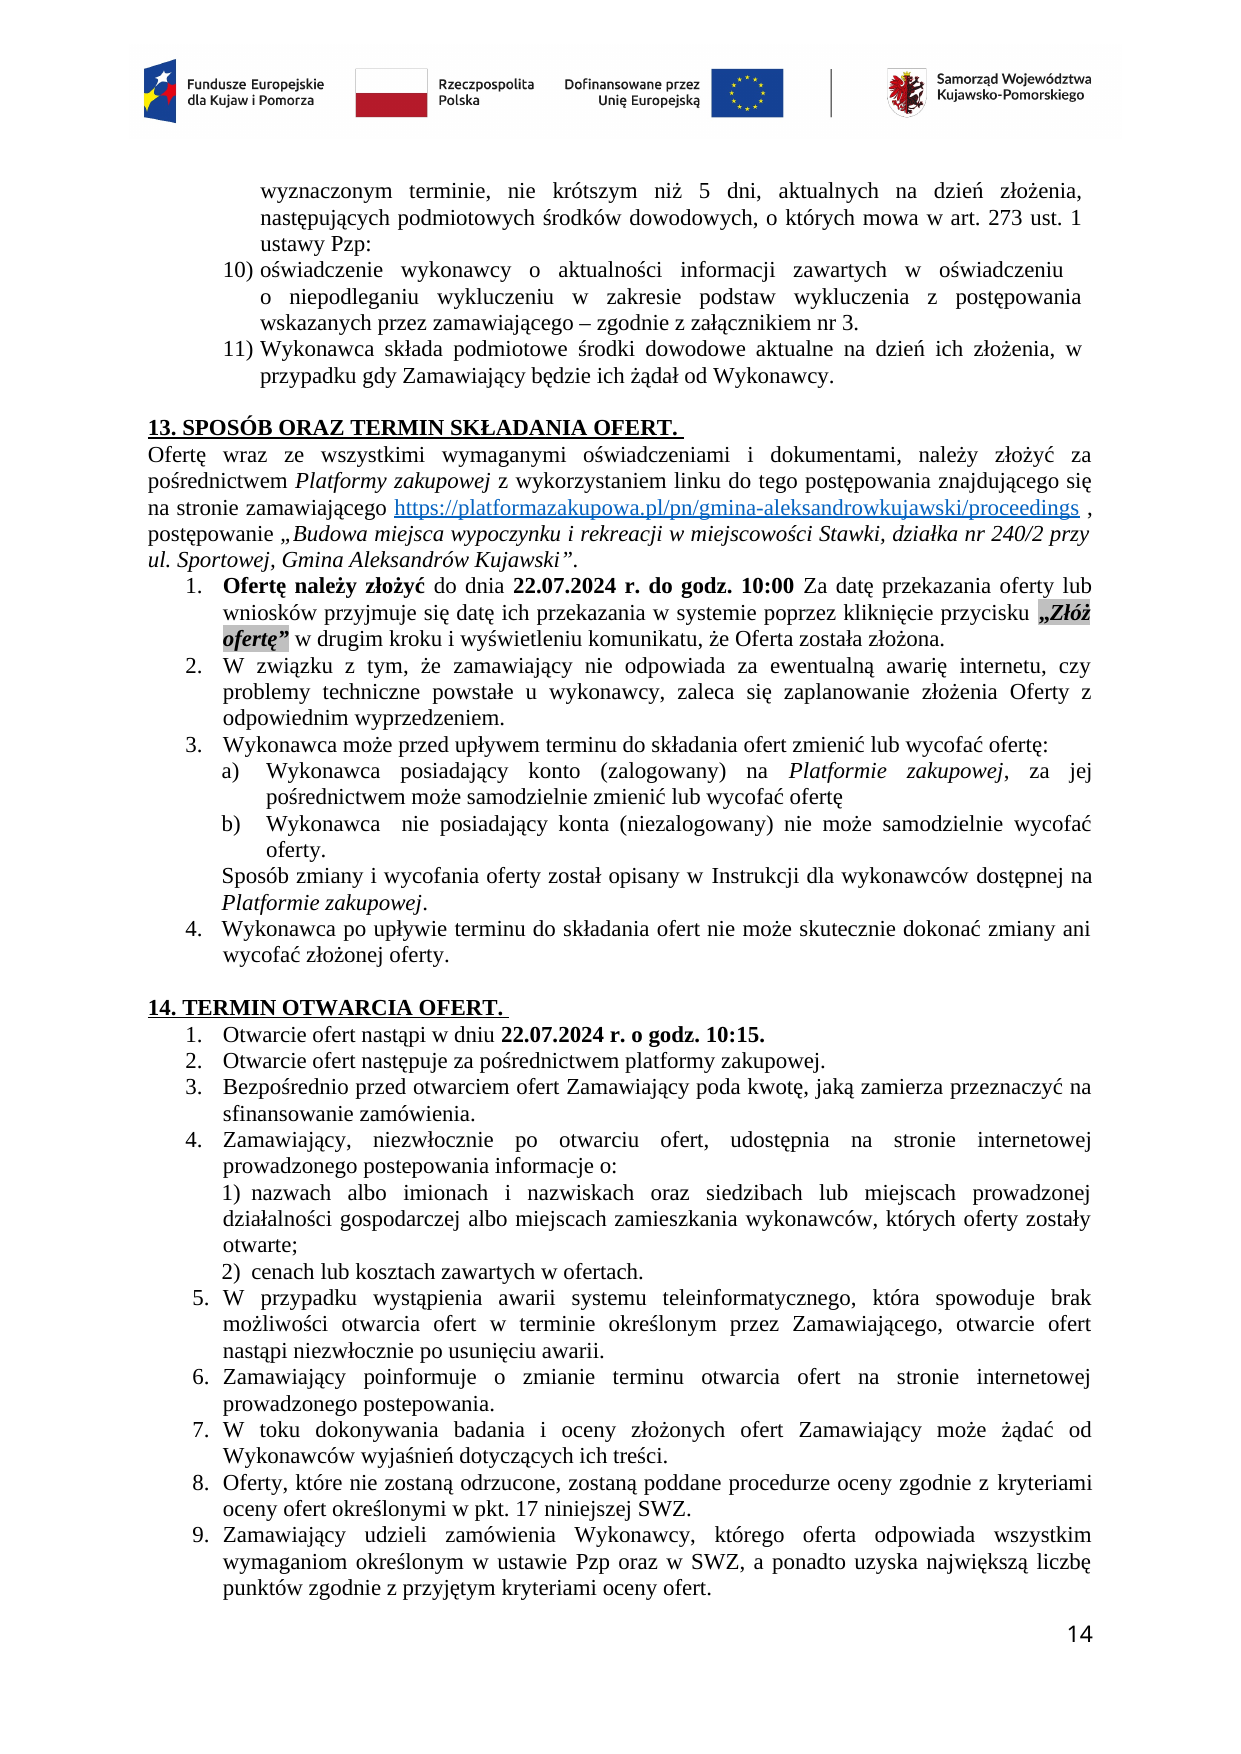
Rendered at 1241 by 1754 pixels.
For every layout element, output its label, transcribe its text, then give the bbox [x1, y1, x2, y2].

list W toku dokonywania badania i oceny złożonych ofert Zamawiający może żądać od Wykonawców wyjaśnień dotyczących ich treści. [192, 1416, 1093, 1469]
list Otwarcie ofert następuje za pośrednictwem platformy zakupowej. [185, 1047, 1093, 1073]
list W związku z tym, że zamawiający nie odpowiada za ewentualną awarię internetu, czy problemy techniczne powstałe u wykonawcy, zaleca się zaplanowanie złożenia Oferty z odpowiednim wyprzedzeniem. [185, 652, 1093, 731]
list Zamawiający, niezwłocznie po otwarciu ofert, udostępnia na stronie internetowej prowadzonego postepowania informacje o: [185, 1126, 1093, 1179]
text 13. SPOSÓB ORAZ TERMIN SKŁADANIA OFERT. [148, 414, 1093, 441]
list cenach lub kosztach zawartych w ofertach. [221, 1258, 1093, 1284]
list Otwarcie ofert nastąpi w dniu 22.07.2024 r. o godz. 10:15. [185, 1021, 1093, 1047]
list Wykonawca posiadający konto (zalogowany) na Platformie zakupowej, za jej pośrednictwem może samodzielnie zmienić lub wycofać ofertę [221, 757, 1093, 810]
list Wykonawca może przed upływem terminu do składania ofert zmienić lub wycofać ofertę: [185, 731, 1093, 757]
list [223, 177, 1083, 256]
list Ofertę należy złożyć do dnia 22.07.2024 r. do godz. 10:00 Za datę przekazania oferty lub wniosków przyjmuje się datę ich przekazania w systemie poprzez kliknięcie przycisku „Złóż ofertę” w drugim kroku i wyświetleniu komunikatu, że Oferta została złożona. [185, 573, 1093, 652]
list oświadczenie wykonawcy o aktualności informacji zawartych w oświadczeniu o niepodleganiu wykluczeniu w zakresie podstaw wykluczenia z postępowania wskazanych przez zamawiającego – zgodnie z załącznikiem nr 3. [223, 256, 1083, 335]
list Wykonawca składa podmiotowe środki dowodowe aktualne na dzień ich złożenia, w przypadku gdy Zamawiający będzie ich żądał od Wykonawcy. [223, 335, 1083, 388]
list W przypadku wystąpienia awarii systemu teleinformatycznego, która spowoduje brak możliwości otwarcia ofert w terminie określonym przez Zamawiającego, otwarcie ofert nastąpi niezwłocznie po usunięciu awarii. [192, 1284, 1093, 1363]
list Bezpośrednio przed otwarciem ofert Zamawiający poda kwotę, jaką zamierza przeznaczyć na sfinansowanie zamówienia. [185, 1073, 1093, 1126]
list Wykonawca nie posiadający konta (niezalogowany) nie może samodzielnie wycofać oferty. [221, 810, 1093, 862]
list Oferty, które nie zostaną odrzucone, zostaną poddane procedurze oceny zgodnie z kryteriami oceny ofert określonymi w pkt. 17 niniejszej SWZ. [192, 1469, 1093, 1521]
list Zamawiający poinformuje o zmianie terminu otwarcia ofert na stronie internetowej prowadzonego postepowania. [192, 1363, 1093, 1416]
picture [128, 44, 1123, 139]
text 14. TERMIN OTWARCIA OFERT. [148, 994, 1093, 1021]
list Wykonawca po upływie terminu do składania ofert nie może skutecznie dokonać zmiany ani wycofać złożonej oferty. [185, 915, 1093, 968]
text Sposób zmiany i wycofania oferty został opisany w Instrukcji dla wykonawców dostępnej na Platformie zakupowej. [221, 862, 1093, 915]
list nazwach albo imionach i nazwiskach oraz siedzibach lub miejscach prowadzonej działalności gospodarczej albo miejscach zamieszkania wykonawców, których oferty zostały otwarte; [221, 1179, 1093, 1258]
text Ofertę wraz ze wszystkimi wymaganymi oświadczeniami i dokumentami, należy złożyć za pośrednictwem Platformy zakupowej z wykorzystaniem linku do tego postępowania znajdującego się na stronie zamawiającego https://platformazakupowa.pl/pn/gmina-aleksandrowkujawski/proceedings , postępowanie „Budowa miejsca wypoczynku i rekreacji w miejscowości Stawki, działka nr 240/2 przy ul. Sportowej, Gmina Aleksandrów Kujawski”. [148, 441, 1093, 573]
list Zamawiający udzieli zamówienia Wykonawcy, którego oferta odpowiada wszystkim wymaganiom określonym w ustawie Pzp oraz w SWZ, a ponadto uzyska największą liczbę punktów zgodnie z przyjętym kryteriami oceny ofert. [192, 1521, 1093, 1600]
